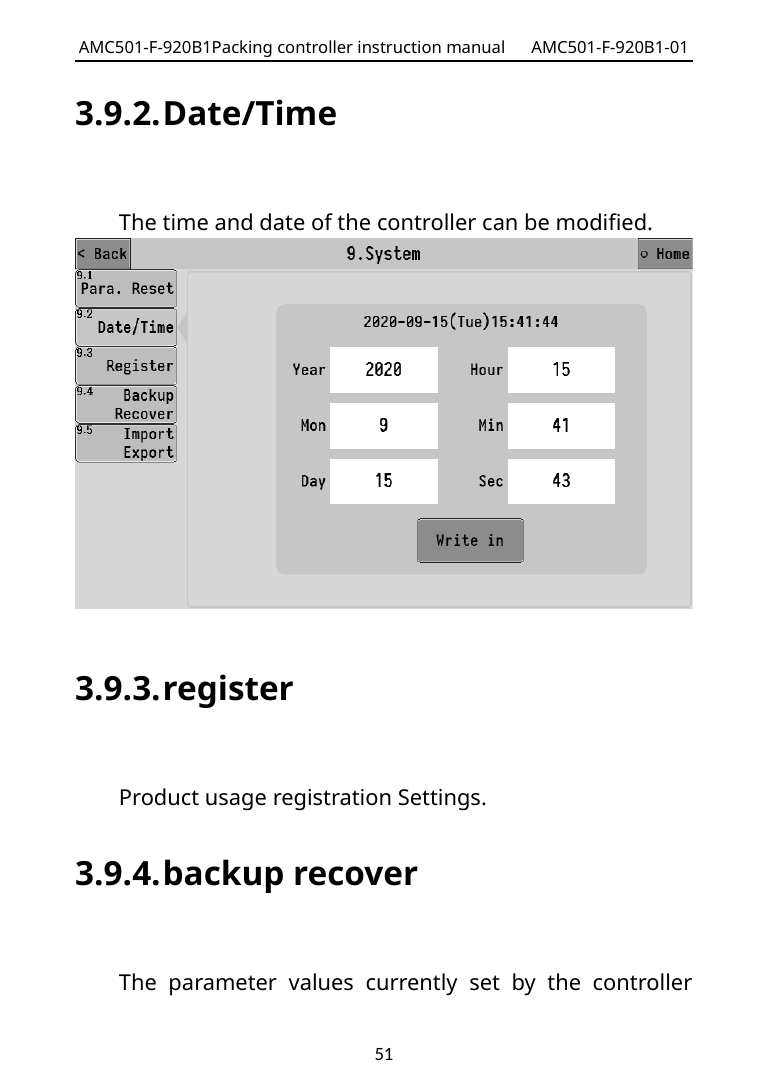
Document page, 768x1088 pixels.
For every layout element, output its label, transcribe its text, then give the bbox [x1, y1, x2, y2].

text Product usage registration Settings. [119, 780, 693, 813]
text The time and date of the controller can be modified. [119, 206, 693, 238]
subtitle backup recover [75, 840, 693, 905]
picture [75, 238, 693, 609]
subtitle register [75, 655, 693, 720]
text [75, 965, 693, 998]
subtitle Date/Time [75, 80, 693, 145]
